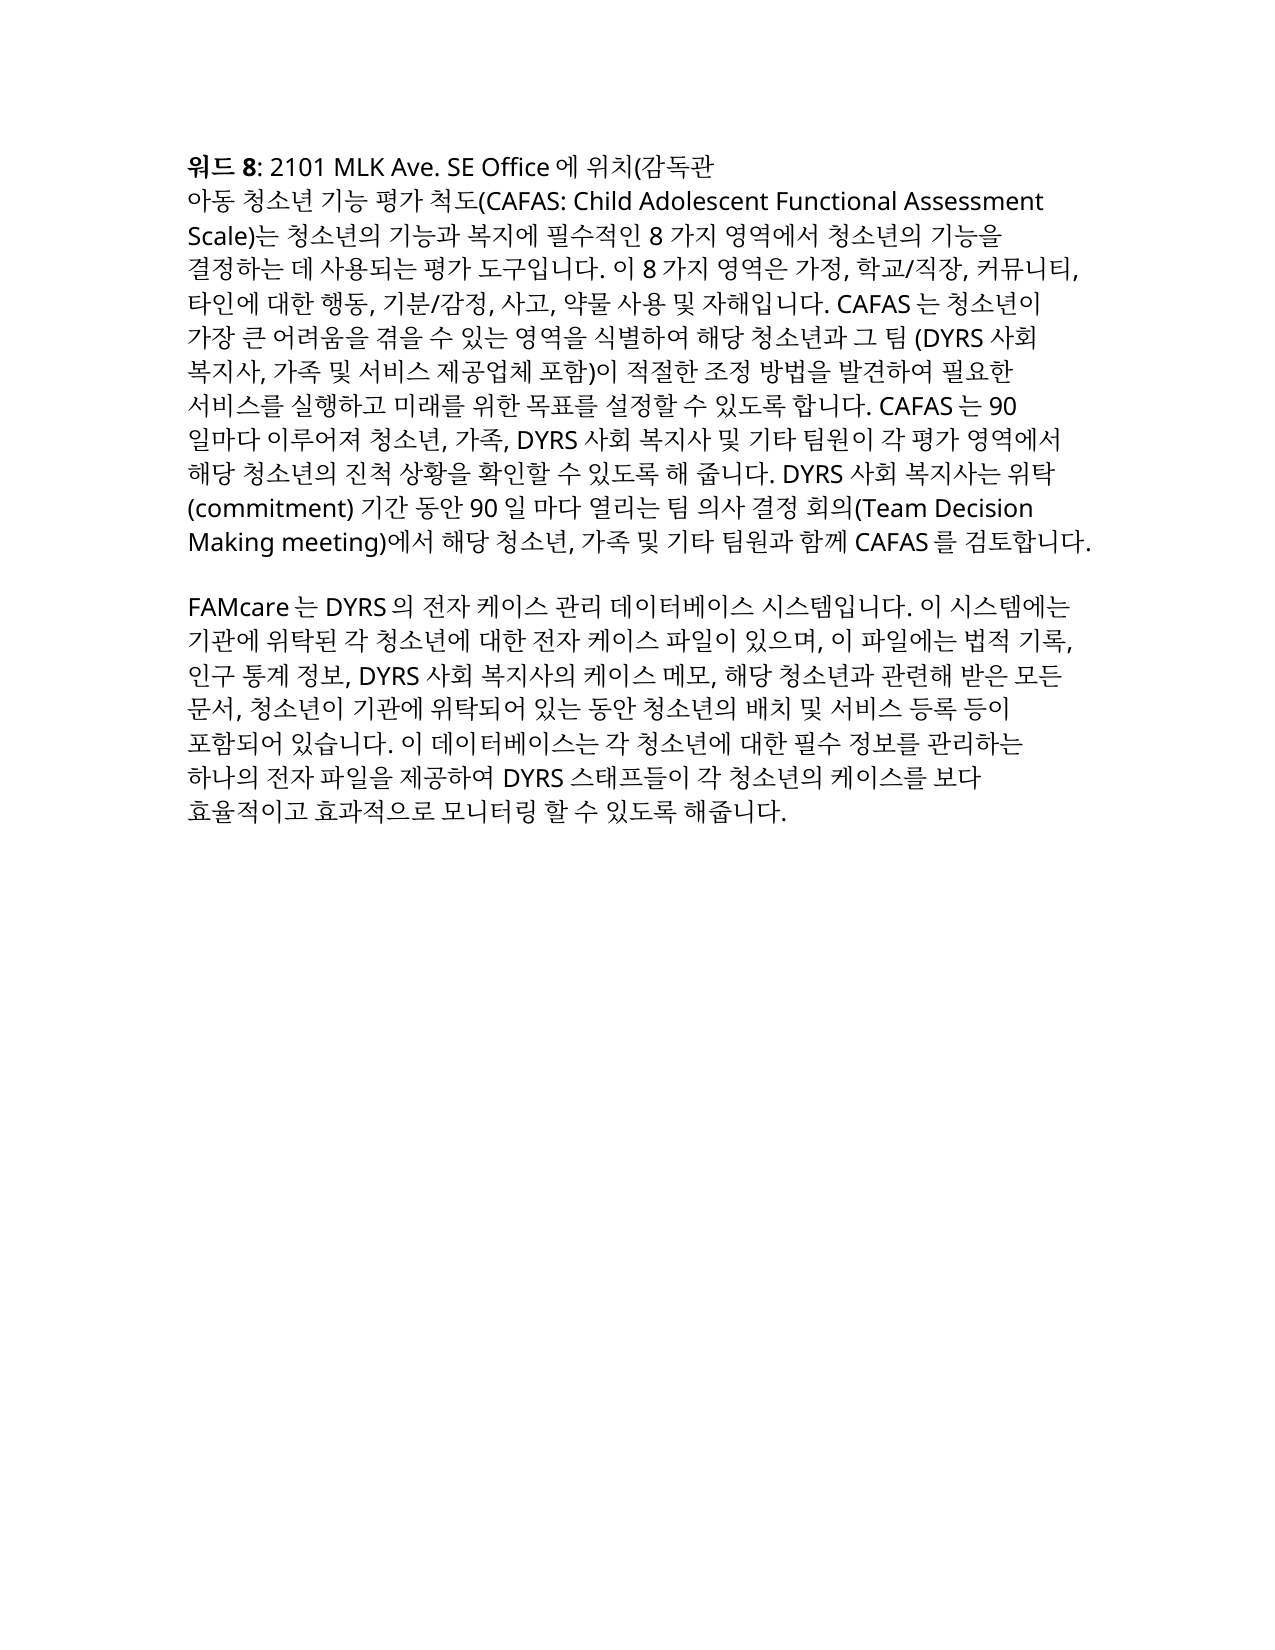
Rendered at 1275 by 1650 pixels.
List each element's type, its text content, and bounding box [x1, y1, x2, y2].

text 워드 8: 2101 MLK Ave. SE Office에 위치(감독관 [187, 150, 1087, 184]
text 아동 청소년 기능 평가 척도(CAFAS: Child Adolescent Functional Assessment Scale)는 청소년의 기능과 복지에 필수적인 8 가지 영역에서 청소년의 기능을 결정하는 데 사용되는 평가 도구입니다. 이 8가지 영역은 가정, 학교/직장, 커뮤니티, 타인에 대한 행동, 기분/감정, 사고, 약물 사용 및 자해입니다. CAFAS는 청소년이 가장 큰 어려움을 겪을 수 있는 영역을 식별하여 해당 청소년과 그 팀 (DYRS 사회 복지사, 가족 및 서비스 제공업체 포함)이 적절한 조정 방법을 발견하여 필요한 서비스를 실행하고 미래를 위한 목표를 설정할 수 있도록 합니다. CAFAS는 90 일마다 이루어져 청소년, 가족, DYRS 사회 복지사 및 기타 팀원이 각 평가 영역에서 해당 청소년의 진척 상황을 확인할 수 있도록 해 줍니다. DYRS 사회 복지사는 위탁(commitment) 기간 동안 90일 마다 열리는 팀 의사 결정 회의(Team Decision Making meeting)에서 해당 청소년, 가족 및 기타 팀원과 함께 CAFAS를 검토합니다. [187, 184, 1087, 559]
text FAMcare는 DYRS의 전자 케이스 관리 데이터베이스 시스템입니다. 이 시스템에는 기관에 위탁된 각 청소년에 대한 전자 케이스 파일이 있으며, 이 파일에는 법적 기록, 인구 통계 정보, DYRS 사회 복지사의 케이스 메모, 해당 청소년과 관련해 받은 모든 문서, 청소년이 기관에 위탁되어 있는 동안 청소년의 배치 및 서비스 등록 등이 포함되어 있습니다. 이 데이터베이스는 각 청소년에 대한 필수 정보를 관리하는 하나의 전자 파일을 제공하여 DYRS 스태프들이 각 청소년의 케이스를 보다 효율적이고 효과적으로 모니터링 할 수 있도록 해줍니다. [187, 590, 1087, 828]
